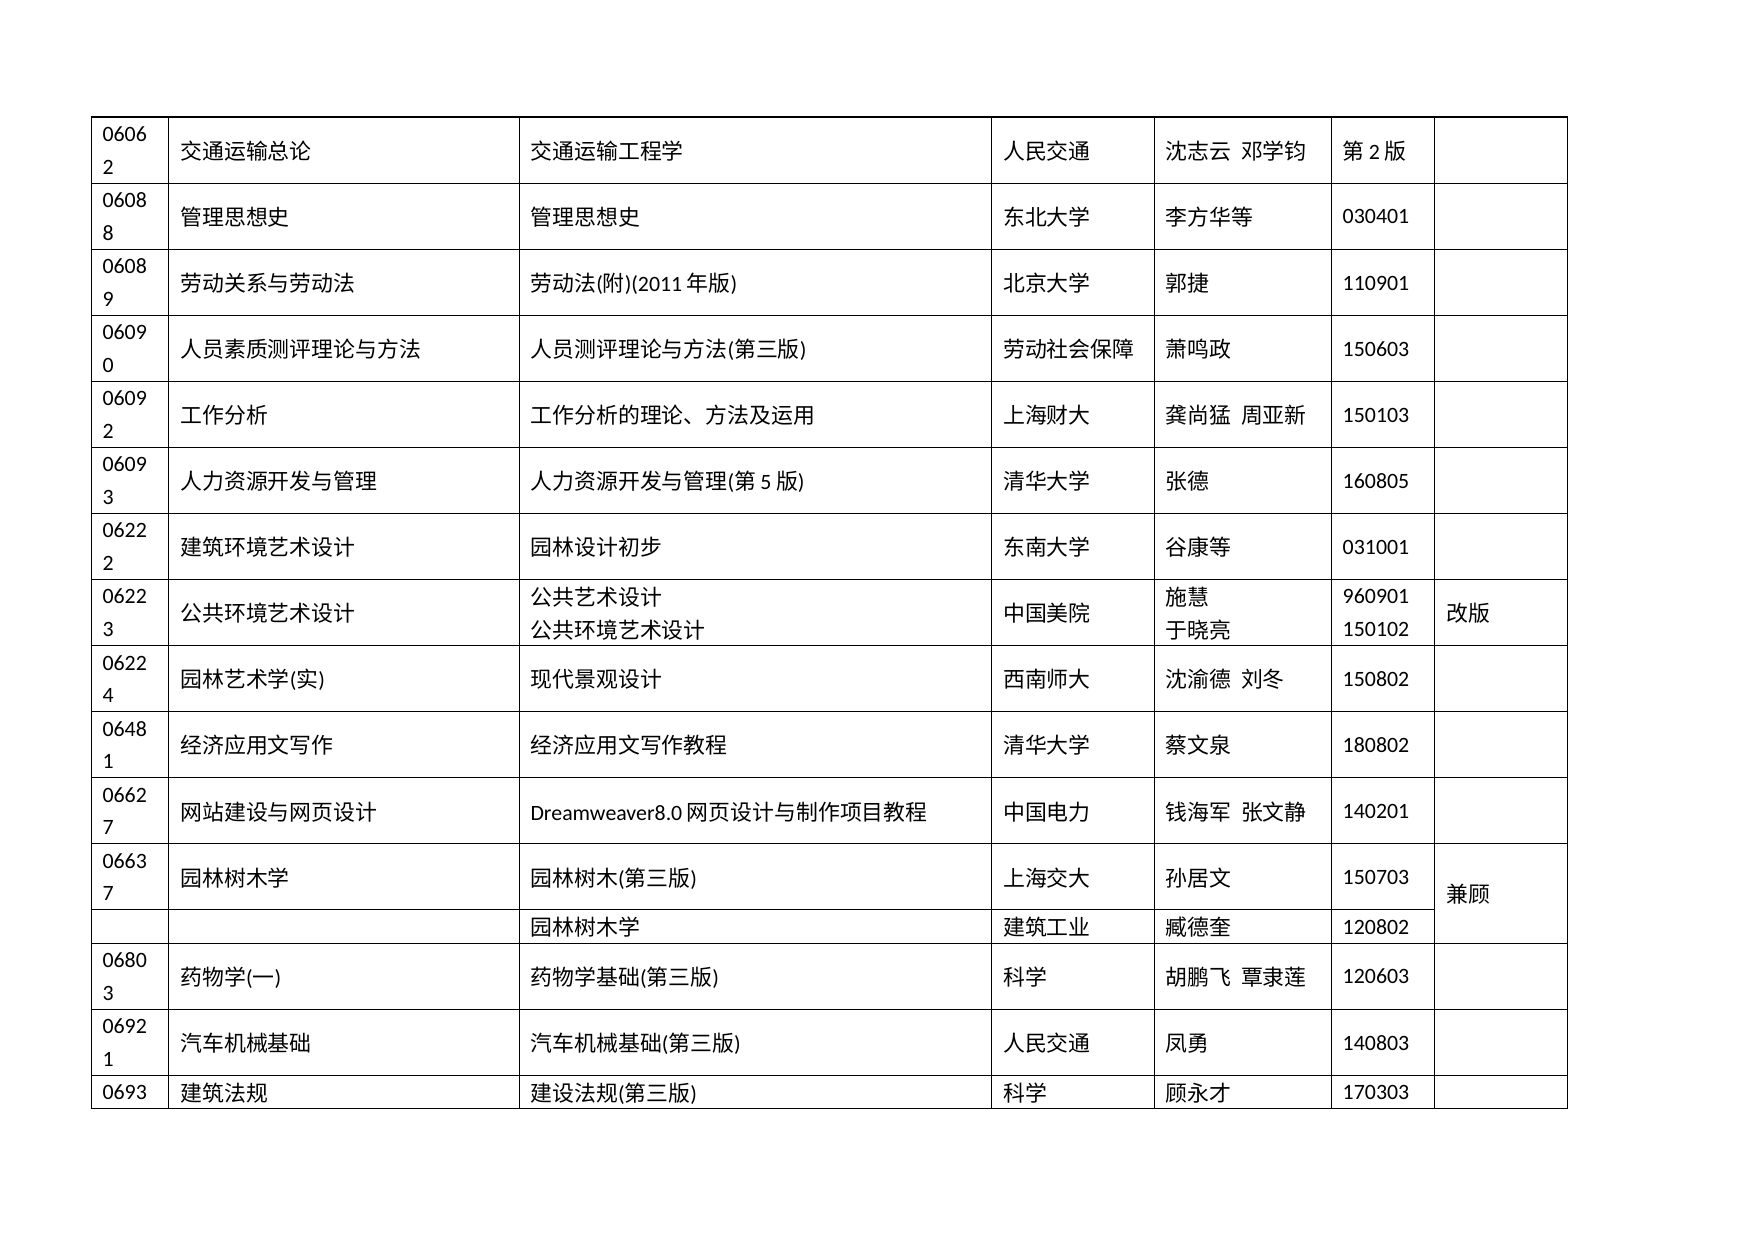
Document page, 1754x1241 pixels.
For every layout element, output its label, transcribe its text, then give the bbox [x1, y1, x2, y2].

table_cell 06089 [92, 250, 168, 314]
table_cell [1435, 514, 1567, 579]
table_cell 蔡文泉 [1155, 712, 1331, 777]
table_cell 06093 [92, 448, 168, 513]
table_cell 经济应用文写作教程 [520, 712, 991, 777]
table_cell 120802 [1332, 910, 1434, 942]
table_cell 公共艺术设计 公共环境艺术设计 [520, 580, 991, 645]
table_cell 建筑法规 [169, 1076, 519, 1108]
table_cell 郭捷 [1155, 250, 1331, 314]
table_cell Dreamweaver8.0网页设计与制作项目教程 [520, 778, 991, 843]
table_cell 药物学基础(第三版) [520, 944, 991, 1008]
table_cell [1435, 448, 1567, 513]
table_cell 06062 [92, 118, 168, 182]
table_cell 钱海军 张文静 [1155, 778, 1331, 843]
table_cell 劳动社会保障 [992, 316, 1154, 381]
table_cell 萧鸣政 [1155, 316, 1331, 381]
table_cell [1435, 184, 1567, 248]
table_cell 公共环境艺术设计 [169, 580, 519, 645]
table_cell 李方华等 [1155, 184, 1331, 248]
table_cell 北京大学 [992, 250, 1154, 314]
table_cell 120603 [1332, 944, 1434, 1008]
table_cell 06803 [92, 944, 168, 1008]
table_cell 170303 [1332, 1076, 1434, 1108]
table_cell 06090 [92, 316, 168, 381]
table_cell 180802 [1332, 712, 1434, 777]
table_cell 经济应用文写作 [169, 712, 519, 777]
table_cell 孙居文 [1155, 844, 1331, 909]
table_cell 施慧 于晓亮 [1155, 580, 1331, 645]
table_cell 胡鹏飞 覃隶莲 [1155, 944, 1331, 1008]
table_cell 150703 [1332, 844, 1434, 909]
table_cell 交通运输工程学 [520, 118, 991, 182]
table_cell 清华大学 [992, 712, 1154, 777]
table_cell 150802 [1332, 646, 1434, 711]
table_cell [1435, 250, 1567, 314]
table_cell 沈志云 邓学钧 [1155, 118, 1331, 182]
table_cell 科学 [992, 1076, 1154, 1108]
table_cell [1435, 646, 1567, 711]
table_cell 工作分析 [169, 382, 519, 447]
table_cell 第2版 [1332, 118, 1434, 182]
table_cell 劳动关系与劳动法 [169, 250, 519, 314]
table_cell 中国电力 [992, 778, 1154, 843]
table_cell 150103 [1332, 382, 1434, 447]
table_cell 科学 [992, 944, 1154, 1008]
table_cell 人员素质测评理论与方法 [169, 316, 519, 381]
table_cell 劳动法(附)(2011年版) [520, 250, 991, 314]
table_cell 建筑环境艺术设计 [169, 514, 519, 579]
table_cell 140803 [1332, 1010, 1434, 1074]
table_cell 沈渝德 刘冬 [1155, 646, 1331, 711]
table_cell 140201 [1332, 778, 1434, 843]
table_cell 园林树木学 [520, 910, 991, 942]
table_cell 030401 [1332, 184, 1434, 248]
table_cell 人民交通 [992, 118, 1154, 182]
table_cell [1435, 944, 1567, 1008]
table_cell [92, 910, 168, 942]
table_cell 上海财大 [992, 382, 1154, 447]
table_cell 人力资源开发与管理(第5版) [520, 448, 991, 513]
table_cell 06921 [92, 1010, 168, 1074]
table_cell [1435, 778, 1567, 843]
table_cell 谷康等 [1155, 514, 1331, 579]
table_cell 06224 [92, 646, 168, 711]
table_cell 药物学(一) [169, 944, 519, 1008]
table_cell 06481 [92, 712, 168, 777]
table_cell [1435, 118, 1567, 182]
table_cell 中国美院 [992, 580, 1154, 645]
table_cell 现代景观设计 [520, 646, 991, 711]
table_cell 管理思想史 [169, 184, 519, 248]
table_cell 改版 [1435, 580, 1567, 645]
table_cell 园林艺术学(实) [169, 646, 519, 711]
table_cell 兼顾 [1435, 844, 1567, 942]
table_cell 东北大学 [992, 184, 1154, 248]
table_cell 960901 150102 [1332, 580, 1434, 645]
table_cell 东南大学 [992, 514, 1154, 579]
table_cell 06223 [92, 580, 168, 645]
table_cell 031001 [1332, 514, 1434, 579]
table_cell 建筑工业 [992, 910, 1154, 942]
table_cell [169, 910, 519, 942]
table_cell 网站建设与网页设计 [169, 778, 519, 843]
table_cell 160805 [1332, 448, 1434, 513]
table_cell 凤勇 [1155, 1010, 1331, 1074]
table_cell 汽车机械基础 [169, 1010, 519, 1074]
table_cell 06092 [92, 382, 168, 447]
table_cell 06637 [92, 844, 168, 909]
table_cell 06222 [92, 514, 168, 579]
table_cell 110901 [1332, 250, 1434, 314]
table_cell [1435, 1010, 1567, 1074]
table_cell 人力资源开发与管理 [169, 448, 519, 513]
table_cell 园林树木学 [169, 844, 519, 909]
table_cell 人员测评理论与方法(第三版) [520, 316, 991, 381]
table_cell 上海交大 [992, 844, 1154, 909]
table_cell [1435, 1076, 1567, 1108]
table_cell [1435, 316, 1567, 381]
table_cell 园林设计初步 [520, 514, 991, 579]
table_cell 建设法规(第三版) [520, 1076, 991, 1108]
table_cell [1435, 382, 1567, 447]
table_cell [1435, 712, 1567, 777]
table_cell 人民交通 [992, 1010, 1154, 1074]
table_cell 臧德奎 [1155, 910, 1331, 942]
table_cell 张德 [1155, 448, 1331, 513]
table_cell 管理思想史 [520, 184, 991, 248]
table_cell 06627 [92, 778, 168, 843]
table_cell 顾永才 [1155, 1076, 1331, 1108]
table_cell 清华大学 [992, 448, 1154, 513]
table_cell 汽车机械基础(第三版) [520, 1010, 991, 1074]
table_cell 西南师大 [992, 646, 1154, 711]
table_cell 龚尚猛 周亚新 [1155, 382, 1331, 447]
table_cell 园林树木(第三版) [520, 844, 991, 909]
table_cell 06936 [92, 1076, 168, 1108]
table_cell 工作分析的理论、方法及运用 [520, 382, 991, 447]
table_cell 150603 [1332, 316, 1434, 381]
table_cell 交通运输总论 [169, 118, 519, 182]
table_cell 06088 [92, 184, 168, 248]
